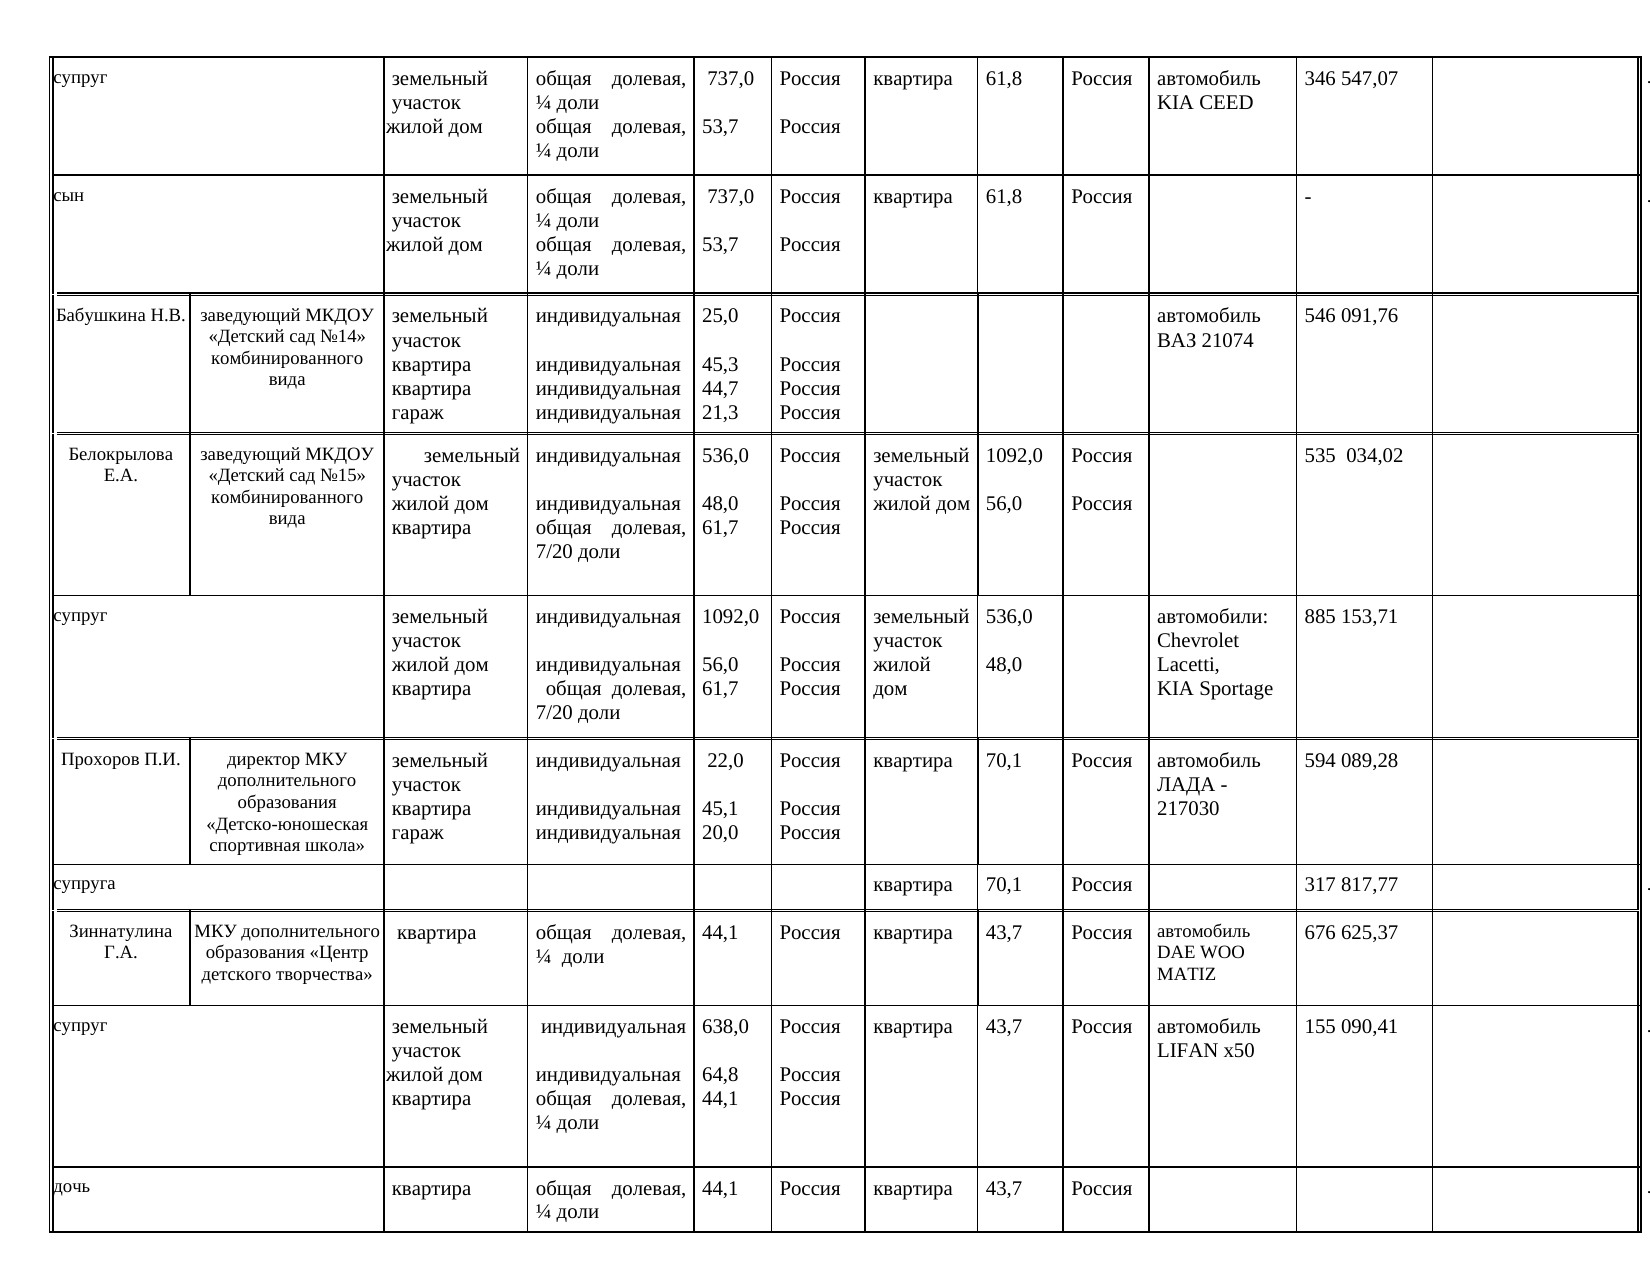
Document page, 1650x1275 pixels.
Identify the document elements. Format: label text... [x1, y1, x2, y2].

table_cell [1150, 176, 1296, 292]
table_cell 546 091,76 [1297, 296, 1432, 432]
table_cell [1433, 176, 1637, 292]
table_cell автомобиль KIA CEED [1150, 58, 1296, 174]
table_cell 536,0 48,0 [978, 596, 1062, 737]
table_cell [1433, 1168, 1637, 1231]
table_cell 43,7 [978, 1006, 1062, 1166]
table_cell Россия Россия [1064, 435, 1148, 595]
table_cell 44,1 [695, 1168, 771, 1231]
table_cell квартира [866, 1168, 977, 1231]
table_cell земельный участок жилой дом квартира [385, 435, 527, 595]
table_cell земельный участок жилой дом [385, 176, 527, 292]
table_cell квартира [866, 176, 977, 292]
table_cell [979, 296, 1062, 432]
table_cell общая долевая, ¼ доли общая долевая, ¼ доли [528, 176, 693, 292]
table_cell индивидуальная индивидуальная индивидуальная [528, 740, 693, 863]
table_cell Белокрылова Е.А. [54, 432, 189, 595]
table_cell Бабушкина Н.В. [54, 292, 189, 432]
table_cell земельный участок жилой дом [866, 596, 977, 737]
table_cell 536,0 48,0 61,7 [695, 435, 771, 595]
table_cell [695, 865, 771, 909]
table_cell Россия Россия Россия [772, 596, 864, 737]
table_cell земельный участок жилой дом квартира [385, 596, 527, 737]
table_cell [1433, 435, 1637, 595]
table_cell [1150, 435, 1296, 595]
table_cell сын [54, 176, 383, 292]
table_cell дочь [54, 1168, 383, 1231]
table_cell 70,1 [979, 740, 1062, 863]
table_cell Россия [1064, 1168, 1148, 1231]
table_cell Россия [772, 1168, 864, 1231]
table_cell [1297, 1168, 1432, 1231]
table_cell земельный участок жилой дом [385, 58, 527, 174]
table_cell Зиннатулина Г.А. [51, 909, 189, 1004]
table_cell [1433, 912, 1637, 1004]
table_cell автомобиль DAE WOO MATIZ [1150, 912, 1296, 1004]
table_cell 44,1 [695, 912, 771, 1004]
table_cell - [1297, 176, 1432, 292]
table_cell супруга [54, 865, 383, 909]
table_cell 346 547,07 [1297, 58, 1432, 174]
table_cell [1433, 740, 1637, 863]
table_cell 22,0 45,1 20,0 [695, 740, 771, 863]
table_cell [528, 1168, 693, 1231]
table_cell Россия [1064, 912, 1148, 1004]
table_cell 1092,0 56,0 61,7 [695, 596, 771, 737]
table_cell автомобиль LIFAN x50 [1150, 1006, 1296, 1166]
table_cell 70,1 [978, 865, 1062, 909]
table_cell 737,0 53,7 [695, 176, 771, 292]
table_cell квартира [866, 865, 977, 909]
table_cell Россия [772, 912, 864, 1004]
table_cell Россия [1064, 58, 1148, 174]
table_cell [385, 865, 527, 909]
table_cell земельный участок квартира гараж [385, 740, 527, 863]
table_cell индивидуальная индивидуальная общая долевая, 7/20 доли [528, 435, 693, 595]
table_cell квартира [385, 1168, 527, 1231]
table_cell Россия Россия [772, 176, 864, 292]
table_cell земельный участок квартира квартира гараж [385, 296, 527, 432]
table_cell Россия Россия Россия [772, 435, 864, 595]
table_cell Россия Россия Россия [772, 1006, 864, 1166]
table_cell общая долевая, ¼ доли [528, 912, 693, 1004]
table_cell индивидуальная индивидуальная общая долевая, ¼ доли [528, 1006, 693, 1166]
table_cell [1433, 1006, 1637, 1166]
table_cell заведующий МКДОУ «Детский сад №14» комбинированного вида [191, 296, 383, 432]
table_cell [1064, 296, 1148, 432]
table_cell 737,0 53,7 [695, 58, 771, 174]
table_cell автомобиль ЛАДА -217030 [1150, 740, 1296, 863]
table_cell Россия [1064, 176, 1148, 292]
table_cell индивидуальная индивидуальная общая долевая, 7/20 доли [528, 596, 693, 737]
table_cell общая долевая, ¼ доли общая долевая, ¼ доли [528, 58, 693, 174]
table_cell 61,8 [978, 58, 1062, 174]
table_cell 535 034,02 [1297, 435, 1432, 595]
table_cell индивидуальная индивидуальная индивидуальная индивидуальная [528, 296, 693, 432]
table_cell Россия Россия Россия [772, 740, 864, 863]
table_cell 676 625,37 [1297, 912, 1432, 1004]
table_cell [1433, 296, 1637, 432]
table_cell Россия [1064, 1006, 1148, 1166]
table_cell 638,0 64,8 44,1 [695, 1006, 771, 1166]
table_cell 594 089,28 [1297, 740, 1432, 863]
table_cell [1150, 865, 1296, 909]
table_cell 43,7 [979, 912, 1062, 1004]
table_cell квартира [385, 912, 527, 1004]
table_cell МКУ дополнительного образования «Центр детского творчества» [191, 912, 383, 1004]
table_cell Прохоров П.И. [54, 737, 189, 863]
table_cell 885 153,71 [1297, 596, 1432, 737]
table_cell [1064, 596, 1148, 737]
table_cell супруг [54, 58, 383, 174]
table_cell 317 817,77 [1297, 865, 1432, 909]
table_cell супруг [54, 1006, 383, 1166]
table_cell автомобили: Chevrolet Lacetti, KIA Sportage [1150, 596, 1296, 737]
table_cell [1433, 58, 1637, 174]
table_cell супруг [54, 596, 383, 737]
table_cell земельный участок жилой дом квартира [385, 1006, 527, 1166]
table_cell 1092,0 56,0 [979, 435, 1062, 595]
table_cell автомобиль ВАЗ 21074 [1150, 296, 1296, 432]
table_cell квартира [866, 1006, 977, 1166]
table_cell заведующий МКДОУ «Детский сад №15» комбинированного вида [191, 435, 383, 595]
table_cell [866, 296, 977, 432]
table_cell 155 090,41 [1297, 1006, 1432, 1166]
table_cell квартира [866, 912, 977, 1004]
table_cell Россия Россия [772, 58, 864, 174]
table_cell [772, 865, 864, 909]
table_cell [1433, 596, 1637, 737]
table_cell 25,0 45,3 44,7 21,3 [695, 296, 771, 432]
table_cell 61,8 [978, 176, 1062, 292]
table_cell Россия [1064, 740, 1148, 863]
table_cell Россия Россия Россия Россия [772, 296, 864, 432]
table_cell 43,7 [978, 1168, 1062, 1231]
table_cell директор МКУ дополнительного образования «Детско-юношеская спортивная школа» [191, 740, 383, 863]
table_cell [1150, 1168, 1296, 1231]
table_cell квартира [866, 740, 977, 863]
table_cell [1433, 865, 1637, 909]
table_cell земельный участок жилой дом [866, 435, 977, 595]
table_cell квартира [866, 58, 977, 174]
table_cell Россия [1064, 865, 1148, 909]
table_cell [528, 865, 693, 909]
